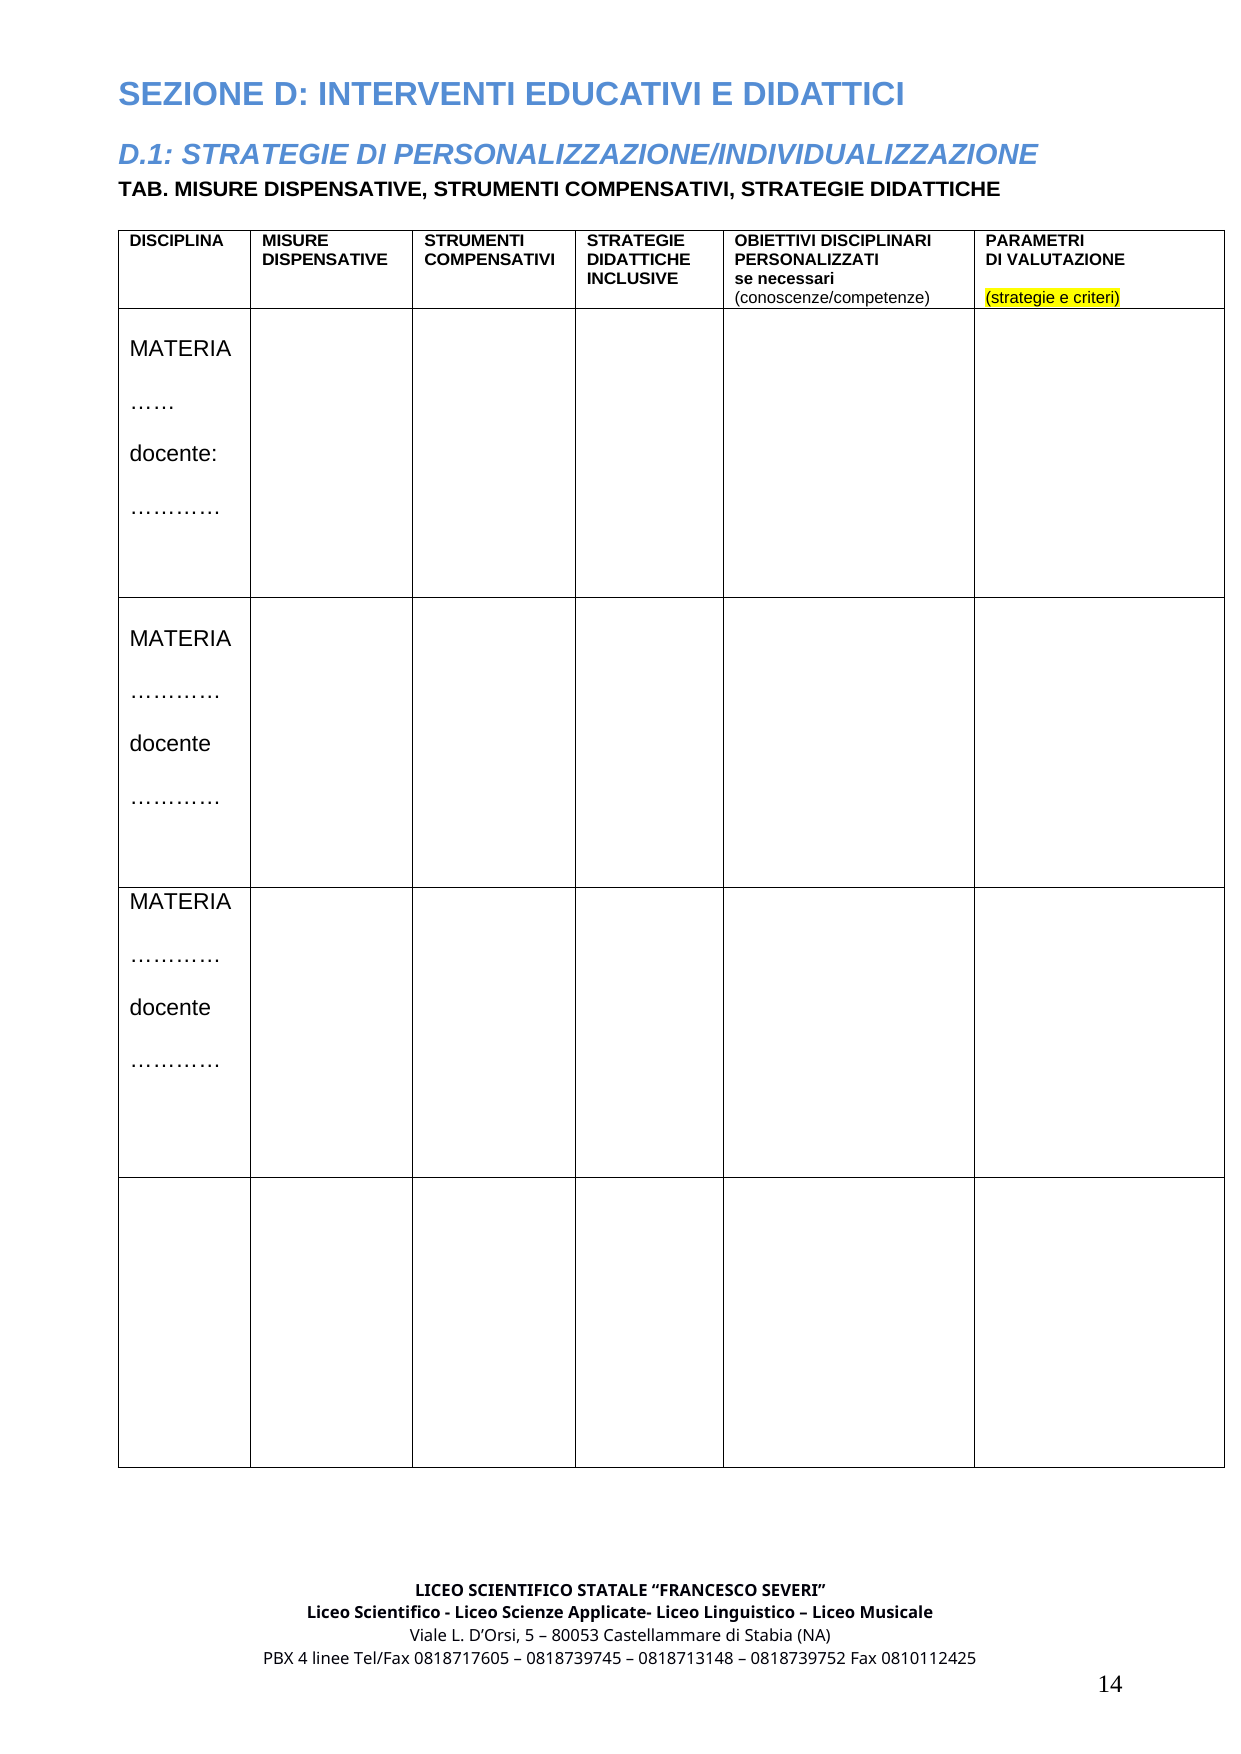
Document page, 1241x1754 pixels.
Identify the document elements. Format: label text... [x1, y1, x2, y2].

table_cell MATERIA ………… docente ………… [119, 598, 250, 887]
table_header MISURE DISPENSATIVE [251, 231, 412, 307]
text TAB. MISURE DISPENSATIVE, STRUMENTI COMPENSATIVI, STRATEGIE DIDATTICHE [118, 177, 1122, 201]
table_cell [724, 888, 974, 1177]
table_cell [251, 888, 412, 1177]
table_cell [975, 598, 1224, 887]
table_cell [975, 888, 1224, 1177]
table_header OBIETTIVI DISCIPLINARI PERSONALIZZATI se necessari (conoscenze/competenze) [724, 231, 974, 307]
table_cell [724, 1178, 974, 1467]
table_cell MATERIA …… docente: ………… [119, 309, 250, 597]
table_cell [724, 598, 974, 887]
table_header PARAMETRI DI VALUTAZIONE (strategie e criteri) [975, 231, 1224, 307]
table_cell [413, 1178, 575, 1467]
subtitle D.1: Strategie di personalizzazione/individualizzazione [118, 137, 1122, 171]
table_cell MATERIA ………… docente ………… [119, 888, 250, 1177]
table_header DISCIPLINA [119, 231, 250, 307]
table_cell [413, 598, 575, 887]
table_cell [576, 598, 723, 887]
table_cell [251, 1178, 412, 1467]
table_cell [119, 1178, 250, 1467]
table_cell [576, 309, 723, 597]
table_header STRATEGIE DIDATTICHE INCLUSIVE [576, 231, 723, 307]
table_cell [975, 309, 1224, 597]
table_cell [724, 309, 974, 597]
table_cell [576, 888, 723, 1177]
subtitle SEZIONE D: INTERVENTI EDUCATIVI E DIDATTICI [118, 74, 1122, 112]
table_cell [251, 598, 412, 887]
table_header STRUMENTI COMPENSATIVI [413, 231, 575, 307]
table_cell [413, 888, 575, 1177]
table_cell [413, 309, 575, 597]
table_cell [576, 1178, 723, 1467]
table_cell [251, 309, 412, 597]
table_cell [975, 1178, 1224, 1467]
